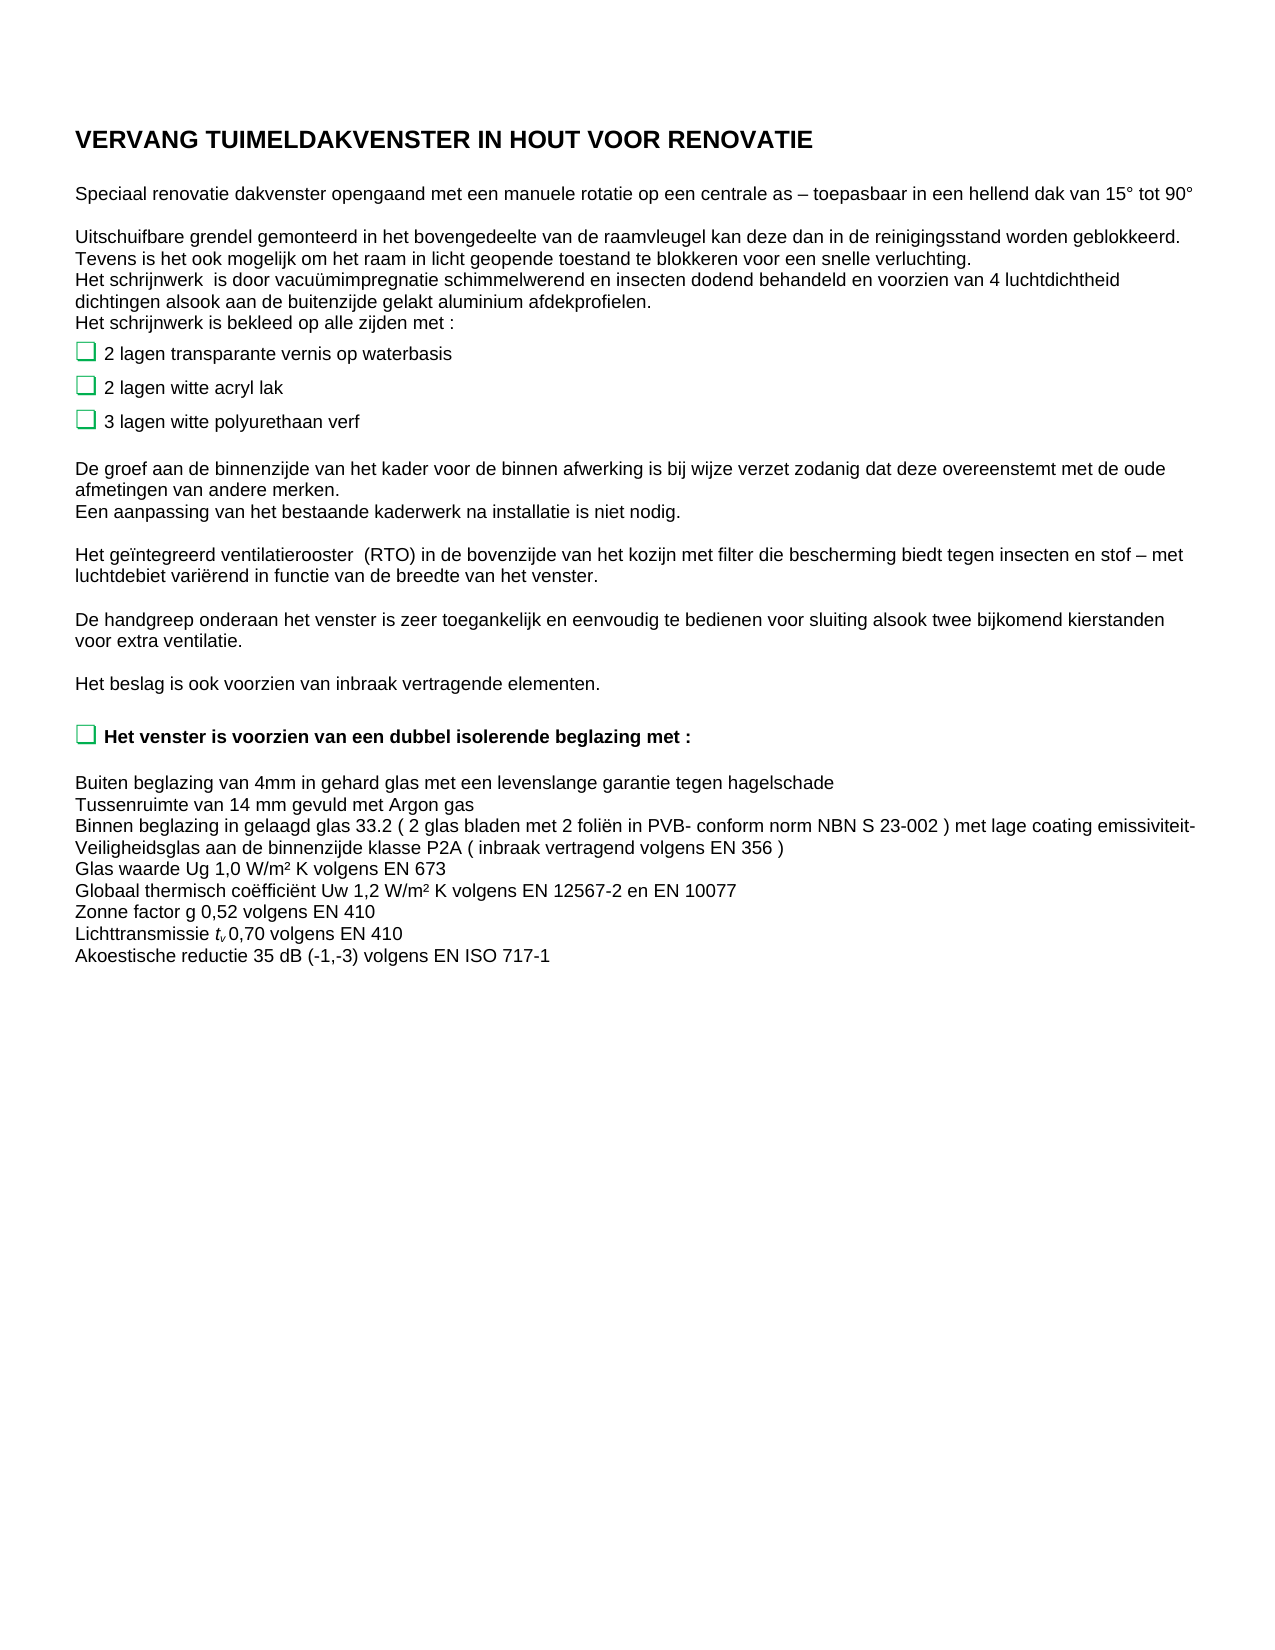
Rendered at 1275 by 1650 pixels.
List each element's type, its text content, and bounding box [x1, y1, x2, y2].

text Een aanpassing van het bestaande kaderwerk na installatie is niet nodig. [75, 501, 1200, 522]
text Akoestische reductie 35 dB (-1,-3) volgens EN ISO 717-1 [75, 944, 1200, 966]
text Globaal thermisch coëfficiënt Uw 1,2 W/m² K volgens EN 12567-2 en EN 10077 [75, 880, 1200, 901]
text Zonne factor g 0,52 volgens EN 410 [75, 901, 1200, 923]
text ❏ 2 lagen transparante vernis op waterbasis [75, 334, 1200, 368]
text ❏ 2 lagen witte acryl lak [75, 368, 1200, 402]
text Speciaal renovatie dakvenster opengaand met een manuele rotatie op een centrale as – toepasbaar in een hellend dak van 15° tot 90° [75, 183, 1200, 204]
text De groef aan de binnenzijde van het kader voor de binnen afwerking is bij wijze verzet zodanig dat deze overeenstemt met de oude afmetingen van andere merken. [75, 457, 1200, 501]
text Tussenruimte van 14 mm gevuld met Argon gas [75, 793, 1200, 815]
text Binnen beglazing in gelaagd glas 33.2 ( 2 glas bladen met 2 foliën in PVB- conform norm NBN S 23-002 ) met lage coating emissiviteit-Veiligheidsglas aan de binnenzijde klasse P2A ( inbraak vertragend volgens EN 356 ) [75, 815, 1200, 858]
text ❏ 3 lagen witte polyurethaan verf [75, 402, 1200, 436]
text Buiten beglazing van 4mm in gehard glas met een levenslange garantie tegen hagelschade [75, 772, 1200, 793]
text Uitschuifbare grendel gemonteerd in het bovengedeelte van de raamvleugel kan deze dan in de reinigingsstand worden geblokkeerd. [75, 226, 1200, 247]
text Het schrijnwerk is bekleed op alle zijden met : [75, 312, 1200, 334]
text Het geïntegreerd ventilatierooster (RTO) in de bovenzijde van het kozijn met filter die bescherming biedt tegen insecten en stof – met luchtdebiet variërend in functie van de breedte van het venster. [75, 544, 1200, 587]
text VERVANG TUIMELDAKVENSTER IN HOUT VOOR RENOVATIE [75, 125, 1200, 154]
text Het beslag is ook voorzien van inbraak vertragende elementen. [75, 673, 1200, 695]
text ❏ Het venster is voorzien van een dubbel isolerende beglazing met : [75, 716, 1200, 750]
text Glas waarde Ug 1,0 W/m² K volgens EN 673 [75, 858, 1200, 880]
text Het schrijnwerk is door vacuümimpregnatie schimmelwerend en insecten dodend behandeld en voorzien van 4 luchtdichtheid dichtingen alsook aan de buitenzijde gelakt aluminium afdekprofielen. [75, 269, 1200, 312]
text Lichttransmissie tv 0,70 volgens EN 410 [75, 923, 1200, 944]
text De handgreep onderaan het venster is zeer toegankelijk en eenvoudig te bedienen voor sluiting alsook twee bijkomend kierstanden voor extra ventilatie. [75, 608, 1200, 652]
text Tevens is het ook mogelijk om het raam in licht geopende toestand te blokkeren voor een snelle verluchting. [75, 247, 1200, 269]
